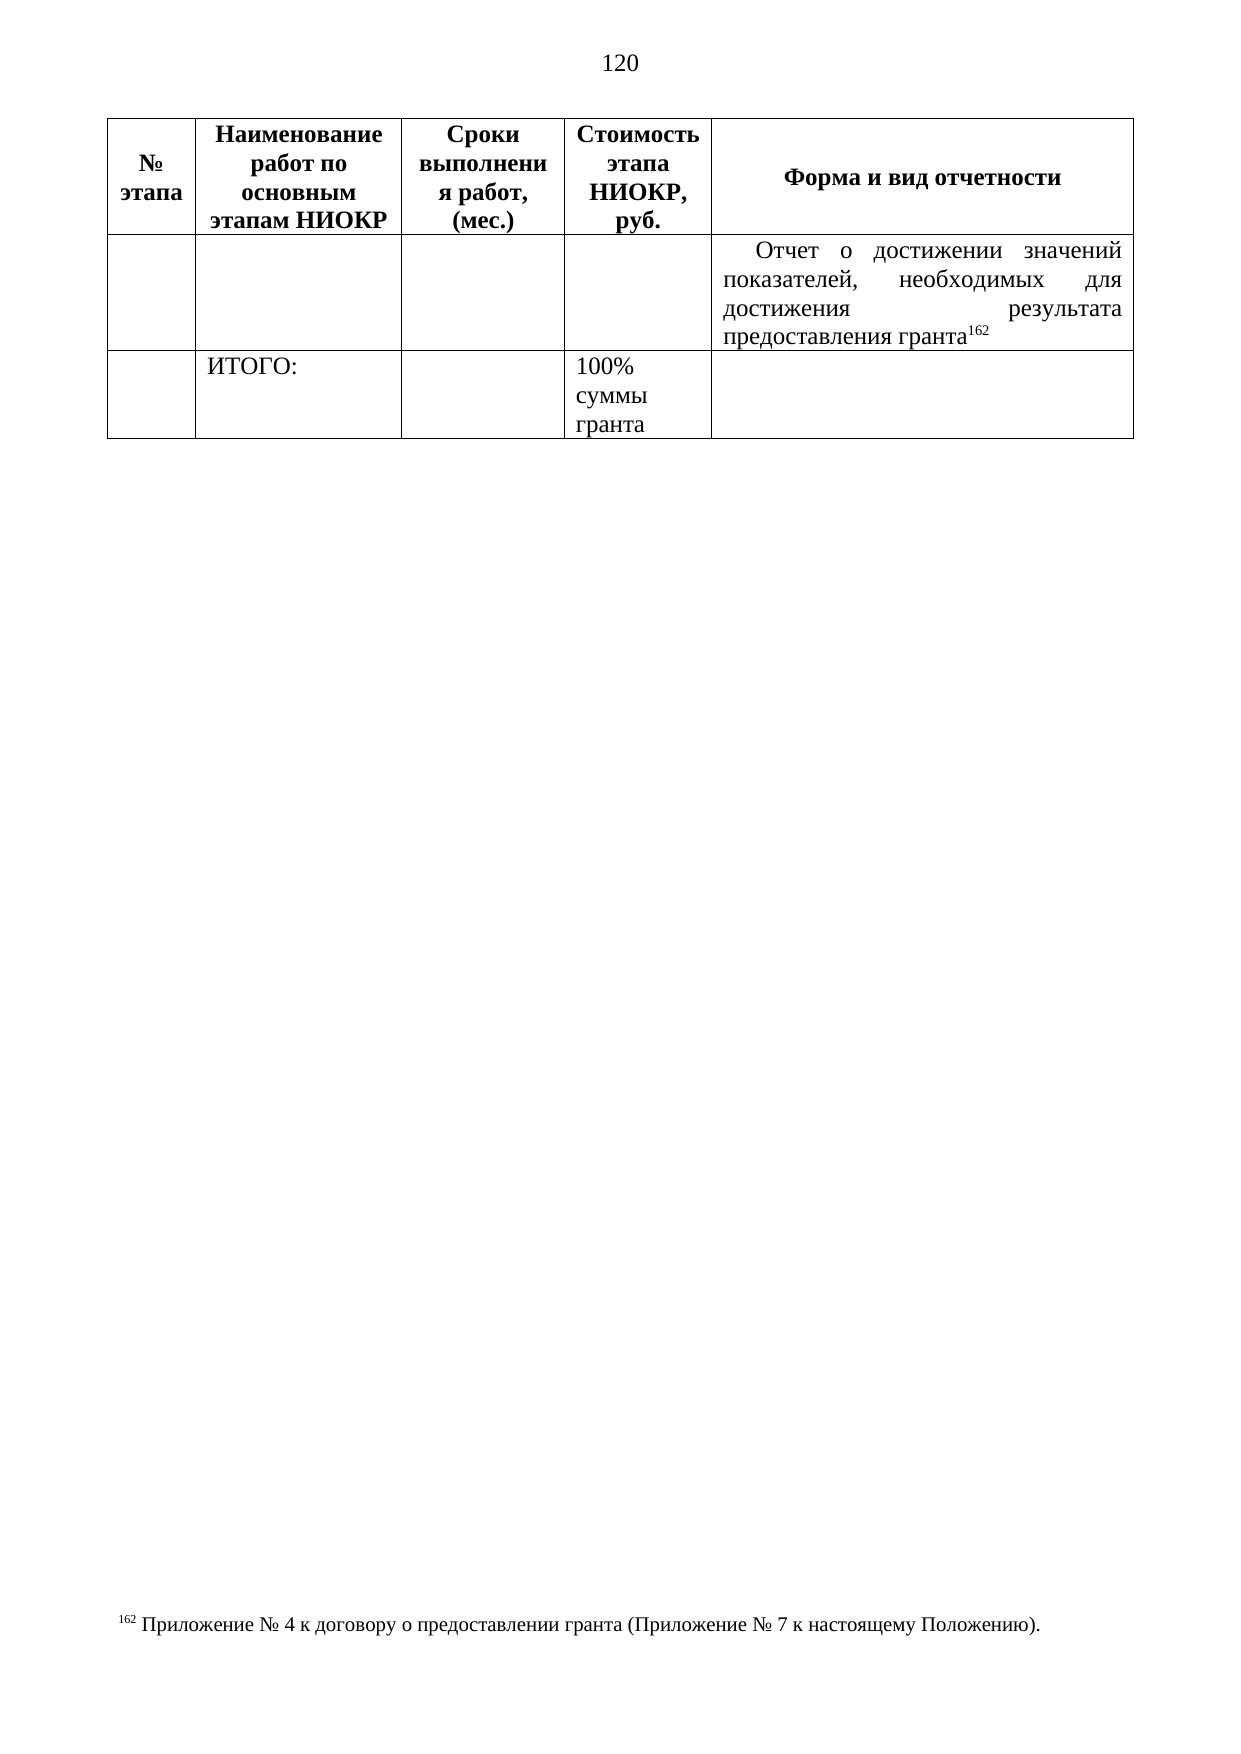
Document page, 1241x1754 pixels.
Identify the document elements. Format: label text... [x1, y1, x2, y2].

table_cell [712, 351, 1133, 437]
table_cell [565, 235, 711, 350]
table_cell 4 [108, 235, 195, 350]
table_header Стоимость этапа НИОКР, руб. [565, 119, 711, 234]
table_header № этапа [108, 119, 195, 234]
table_cell [196, 235, 401, 350]
table_header Наименование работ по основным этапам НИОКР [196, 119, 401, 234]
table_cell [402, 351, 564, 437]
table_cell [712, 235, 1133, 350]
table_header Форма и вид отчетности [712, 119, 1133, 234]
table_cell ИТОГО: [196, 351, 401, 437]
table_header Сроки выполнения работ, (мес.) [402, 119, 564, 234]
table_cell 6 [402, 235, 564, 350]
table_cell [108, 351, 195, 437]
table_cell 100% суммы гранта [565, 351, 711, 437]
